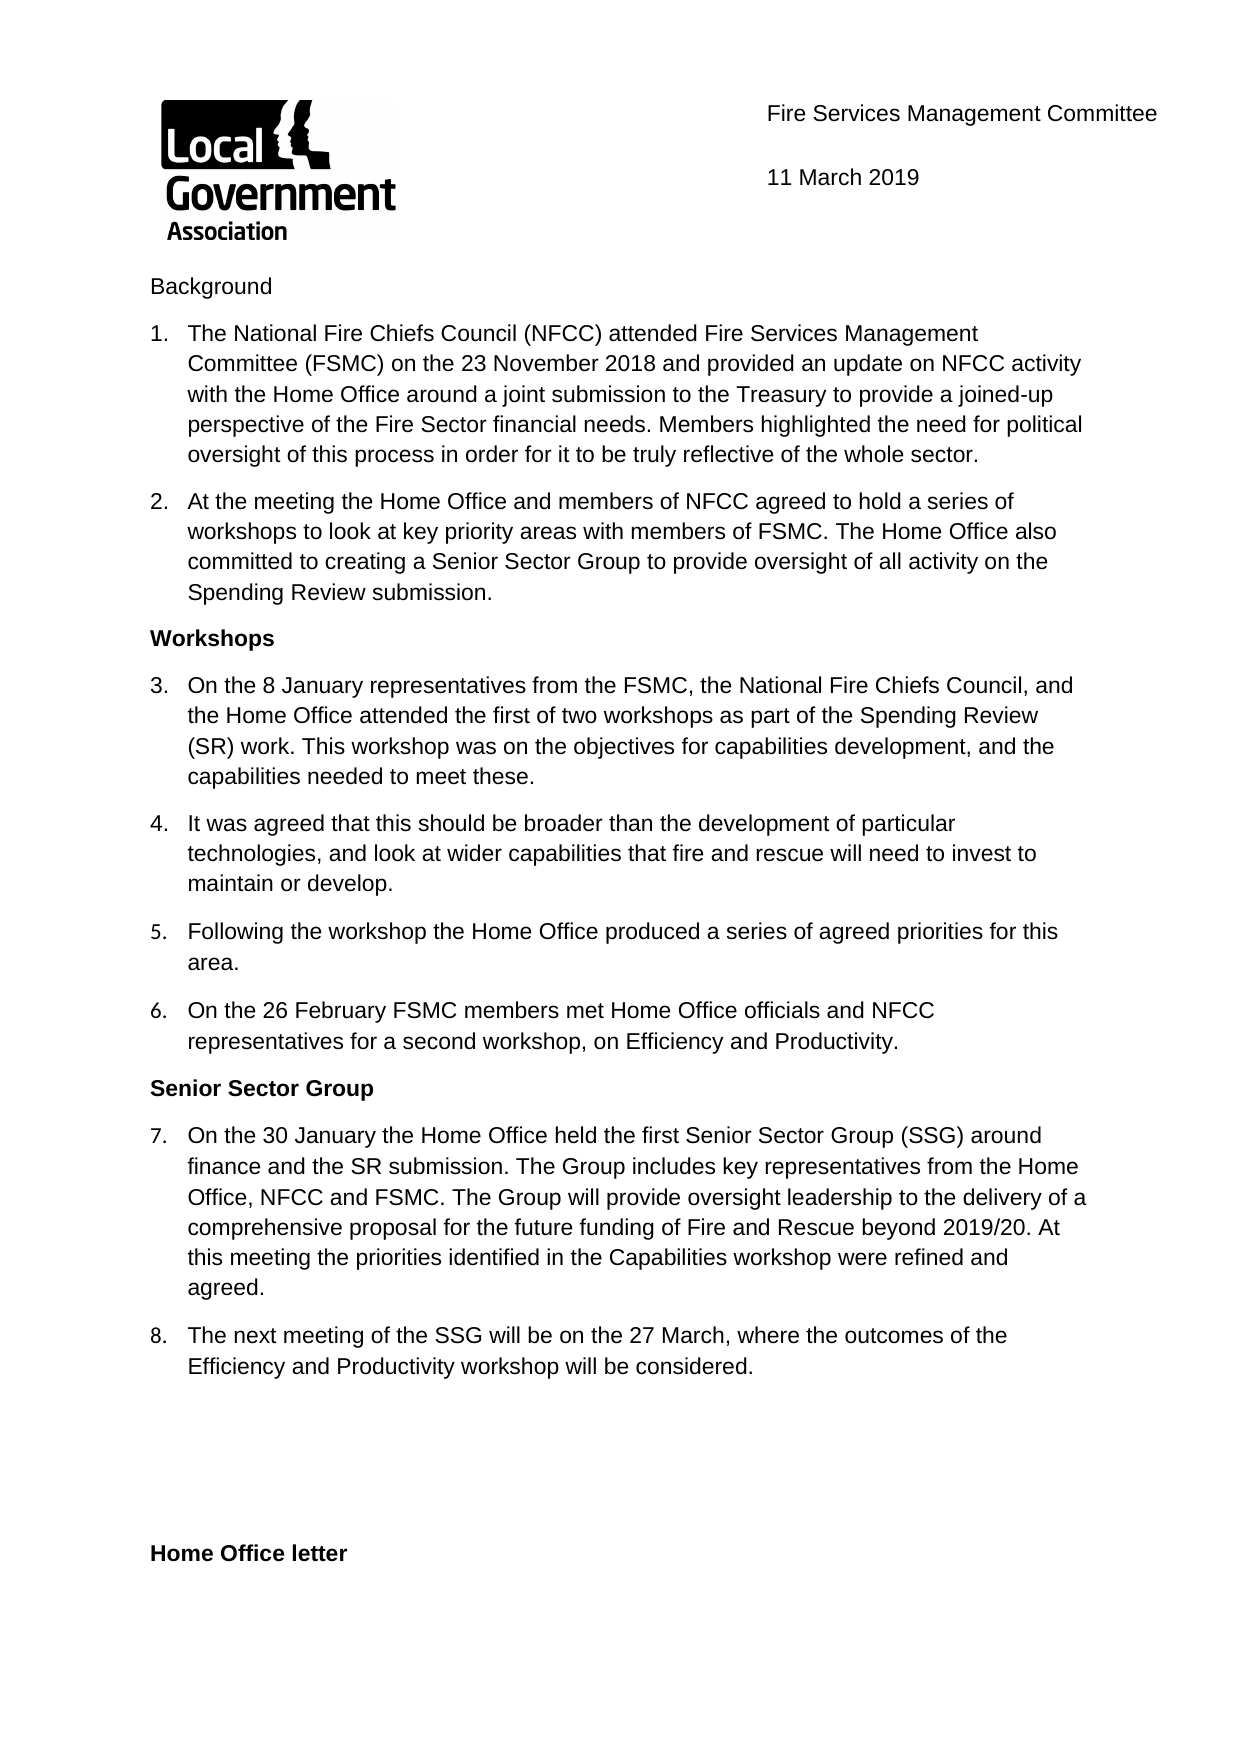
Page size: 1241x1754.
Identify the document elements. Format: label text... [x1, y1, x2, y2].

title On the 26 February FSMC members met Home Office officials and NFCC representatives for a second workshop, on Efficiency and Productivity. [150, 996, 1090, 1054]
title On the 8 January representatives from the FSMC, the National Fire Chiefs Council, and the Home Office attended the first of two workshops as part of the Spending Review (SR) work. This workshop was on the objectives for capabilities development, and the capabilities needed to meet these. [150, 672, 1090, 789]
title The National Fire Chiefs Council (NFCC) attended Fire Services Management Committee (FSMC) on the 23 November 2018 and provided an update on NFCC activity with the Home Office around a joint submission to the Treasury to provide a joined-up perspective of the Fire Sector financial needs. Members highlighted the need for political oversight of this process in order for it to be truly reflective of the whole sector. [150, 320, 1090, 467]
title The next meeting of the SSG will be on the 27 March, where the outcomes of the Efficiency and Productivity workshop will be considered. [150, 1321, 1090, 1379]
title Senior Sector Group [150, 1074, 1090, 1101]
title At the meeting the Home Office and members of NFCC agreed to hold a series of workshops to look at key priority areas with members of FSMC. The Home Office also committed to creating a Senior Sector Group to provide oversight of all activity on the Spending Review submission. [150, 488, 1090, 605]
title On the 30 January the Home Office held the first Senior Sector Group (SSG) around finance and the SR submission. The Group includes key representatives from the Home Office, NFCC and FSMC. The Group will provide oversight leadership to the delivery of a comprehensive proposal for the future funding of Fire and Rescue beyond 2019/20. At this meeting the priorities identified in the Capabilities workshop were refined and agreed. [150, 1121, 1090, 1300]
picture [161, 100, 396, 240]
title Following the workshop the Home Office produced a series of agreed priorities for this area. [150, 917, 1090, 975]
title Workshops [150, 625, 1090, 652]
title It was agreed that this should be broader than the development of particular technologies, and look at wider capabilities that fire and rescue will need to invest to maintain or develop. [150, 810, 1090, 896]
